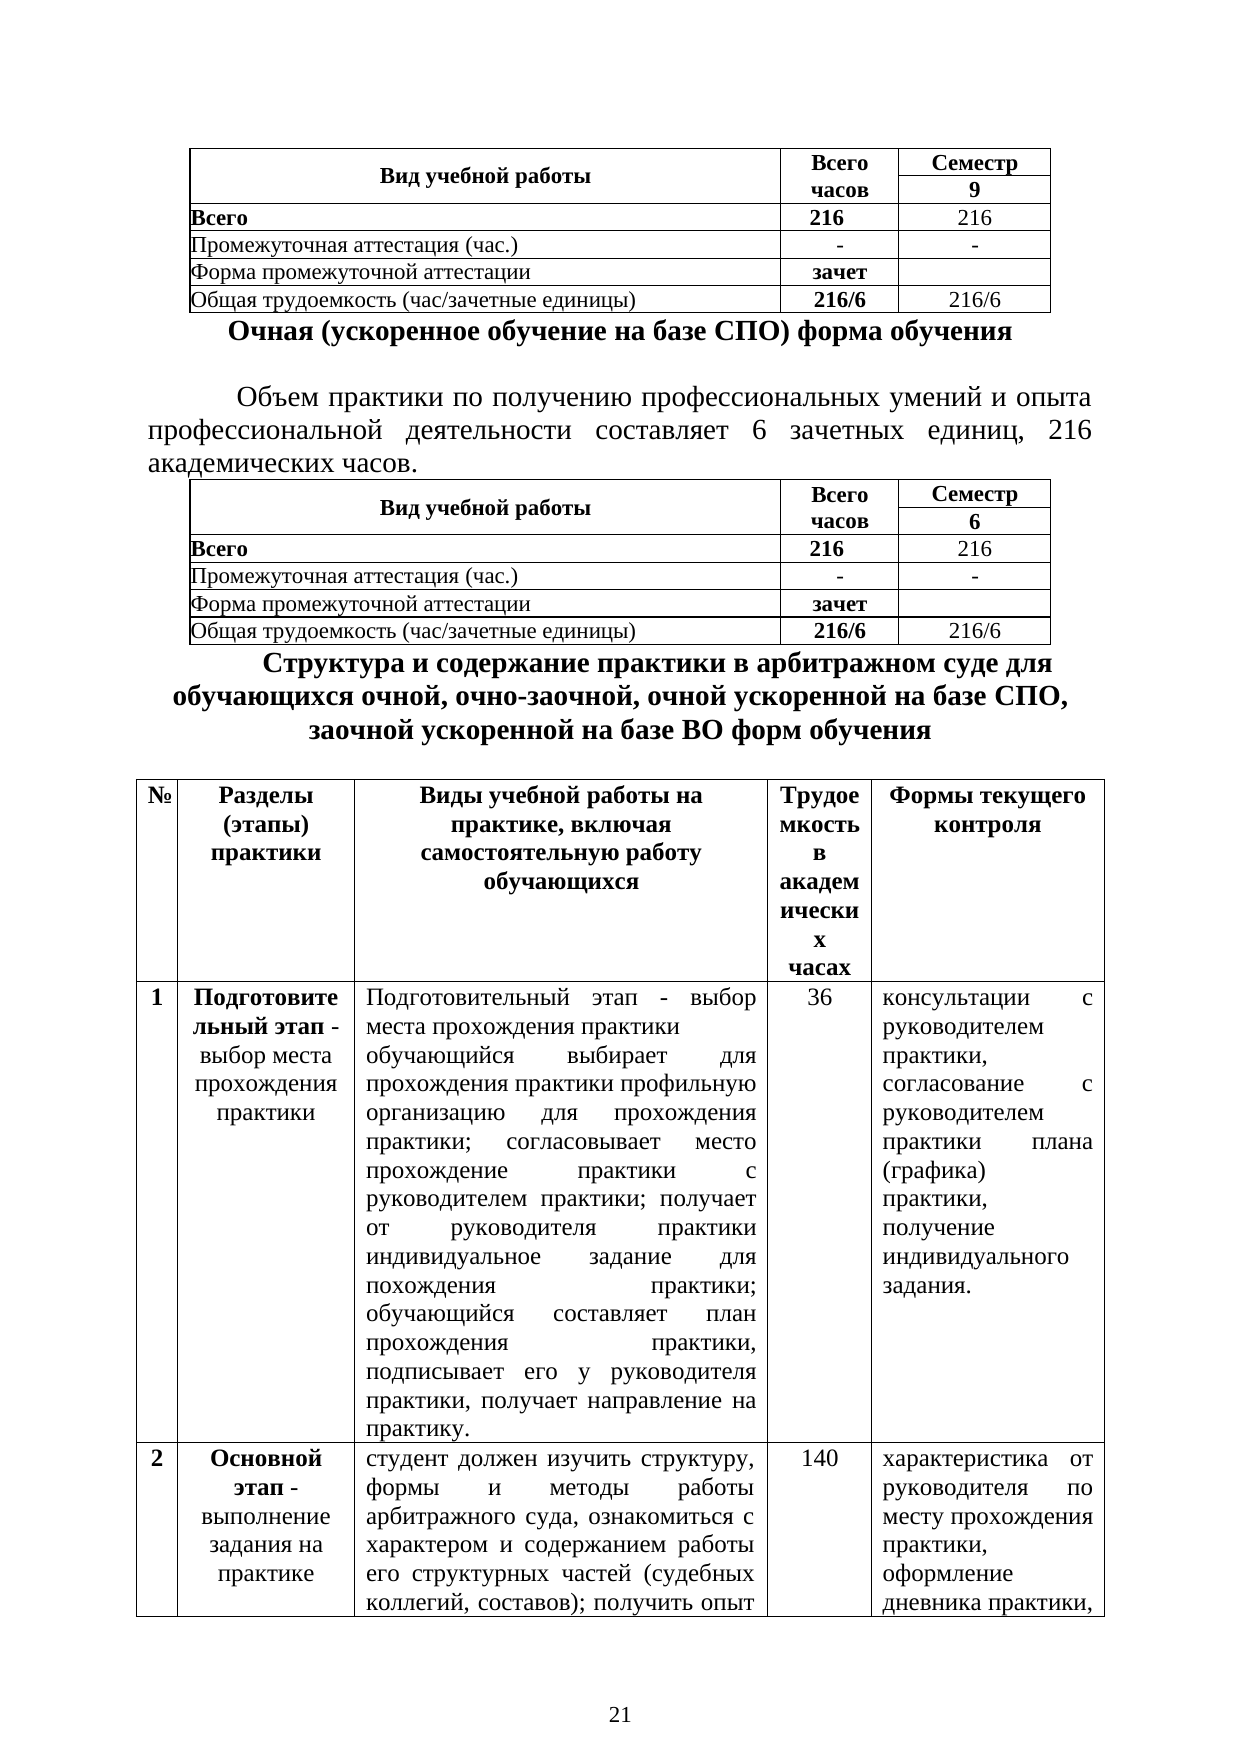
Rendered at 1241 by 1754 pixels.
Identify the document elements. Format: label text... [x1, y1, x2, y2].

table_cell 2 [137, 1443, 177, 1616]
table_cell зачет [781, 590, 898, 616]
table_header Виды учебной работы на практике, включая самостоятельную работу обучающихся [355, 780, 767, 981]
table_cell зачет [781, 259, 898, 285]
table_header Формы текущего контроля [872, 780, 1104, 981]
table_cell Общая трудоемкость (час/зачетные единицы) [191, 618, 780, 644]
table_cell 216 [899, 535, 1050, 562]
table_cell Форма промежуточной аттестации [191, 259, 780, 285]
table_header № [137, 780, 177, 981]
table_header Всего часов [781, 149, 898, 203]
table_cell 216/6 [781, 618, 898, 644]
table_cell [899, 590, 1050, 616]
table_cell 216 [899, 204, 1050, 230]
table_header Разделы (этапы) практики [178, 780, 354, 981]
table_cell 216/6 [781, 286, 898, 312]
text Очная (ускоренное обучение на базе СПО) форма обучения [148, 148, 1092, 347]
table_cell 216 [781, 204, 898, 230]
table_cell 6 [899, 508, 1050, 534]
table_cell Всего [191, 535, 780, 562]
table_cell Подготовительный этап - выбор места прохождения практики обучающийся выбирает для прохождения практики профильную организацию для прохождения практики; согласовывает место прохождение практики с руководителем практики; получает от руководителя практики индивидуальное задание для похождения практики; обучающийся составляет план прохождения практики, подписывает его у руководителя практики, получает направление на практику. [355, 982, 767, 1442]
table_cell консультации с руководителем практики, согласование с руководителем практики плана (графика) практики, получение индивидуального задания. [872, 982, 1104, 1442]
table_cell 216/6 [899, 286, 1050, 312]
table_cell 36 [768, 982, 871, 1442]
table_cell [899, 259, 1050, 285]
table_cell Всего [191, 204, 780, 230]
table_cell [872, 1443, 1104, 1616]
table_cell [355, 1443, 767, 1616]
text Объем практики по получению профессиональных умений и опыта профессиональной деятельности составляет 6 зачетных единиц, 216 академических часов. [148, 379, 1092, 479]
table_cell 140 [768, 1443, 871, 1616]
table_cell 216/6 [899, 618, 1050, 644]
table_header Семестр [899, 149, 1050, 175]
table_cell Подготовительный этап - выбор места прохождения практики [178, 982, 354, 1442]
table_cell - [899, 563, 1050, 589]
table_header Семестр [899, 480, 1050, 507]
table_cell 9 [899, 176, 1050, 203]
table_header Вид учебной работы [191, 149, 780, 203]
table_cell 1 [137, 982, 177, 1442]
table_cell 216 [781, 535, 898, 562]
table_header Вид учебной работы [191, 480, 780, 534]
table_header Трудоемкость в академических часах [768, 780, 871, 981]
text Структура и содержание практики в арбитражном суде для обучающихся очной, очно-заочной, очной ускоренной на базе спо, заочной ускоренной на базе во форм обучения [148, 611, 1092, 745]
table_header Всего часов [781, 480, 898, 534]
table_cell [178, 1443, 354, 1616]
table_cell - [899, 231, 1050, 257]
table_cell Форма промежуточной аттестации [191, 590, 780, 616]
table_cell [191, 286, 780, 312]
